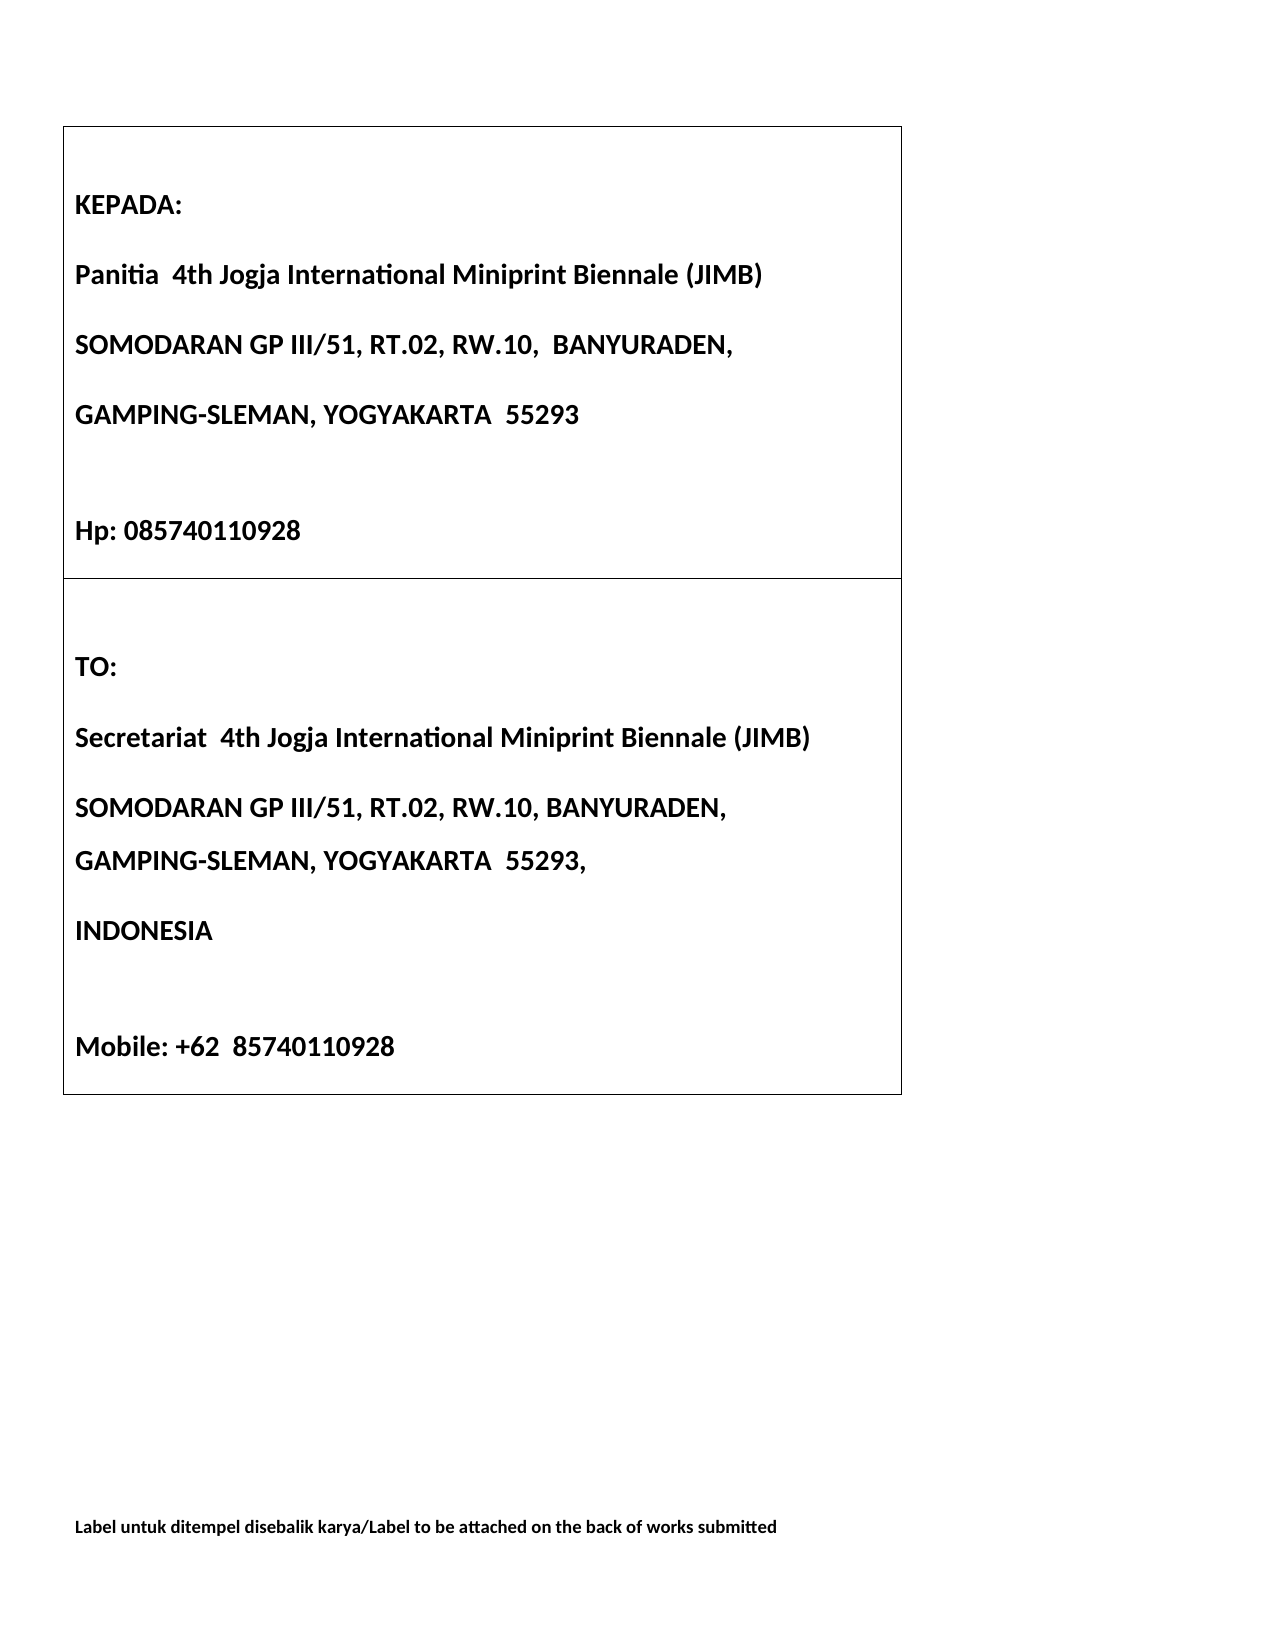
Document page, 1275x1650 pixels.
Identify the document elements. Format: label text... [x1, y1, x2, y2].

table_header KEPADA: Panitia 4th Jogja International Miniprint Biennale (JIMB) SOMODARAN GP III/51, RT.02, RW.10, BANYURADEN, GAMPING-SLEMAN, YOGYAKARTA 55293 Hp: 085740110928 [64, 127, 901, 577]
text Label untuk ditempel disebalik karya/Label to be attached on the back of works submitted [75, 1515, 1200, 1538]
table_cell TO: Secretariat 4th Jogja International Miniprint Biennale (JIMB) SOMODARAN GP III/51, RT.02, RW.10, BANYURADEN, GAMPING-SLEMAN, YOGYAKARTA 55293, INDONESIA Mobile: +62 85740110928 [64, 579, 901, 1094]
